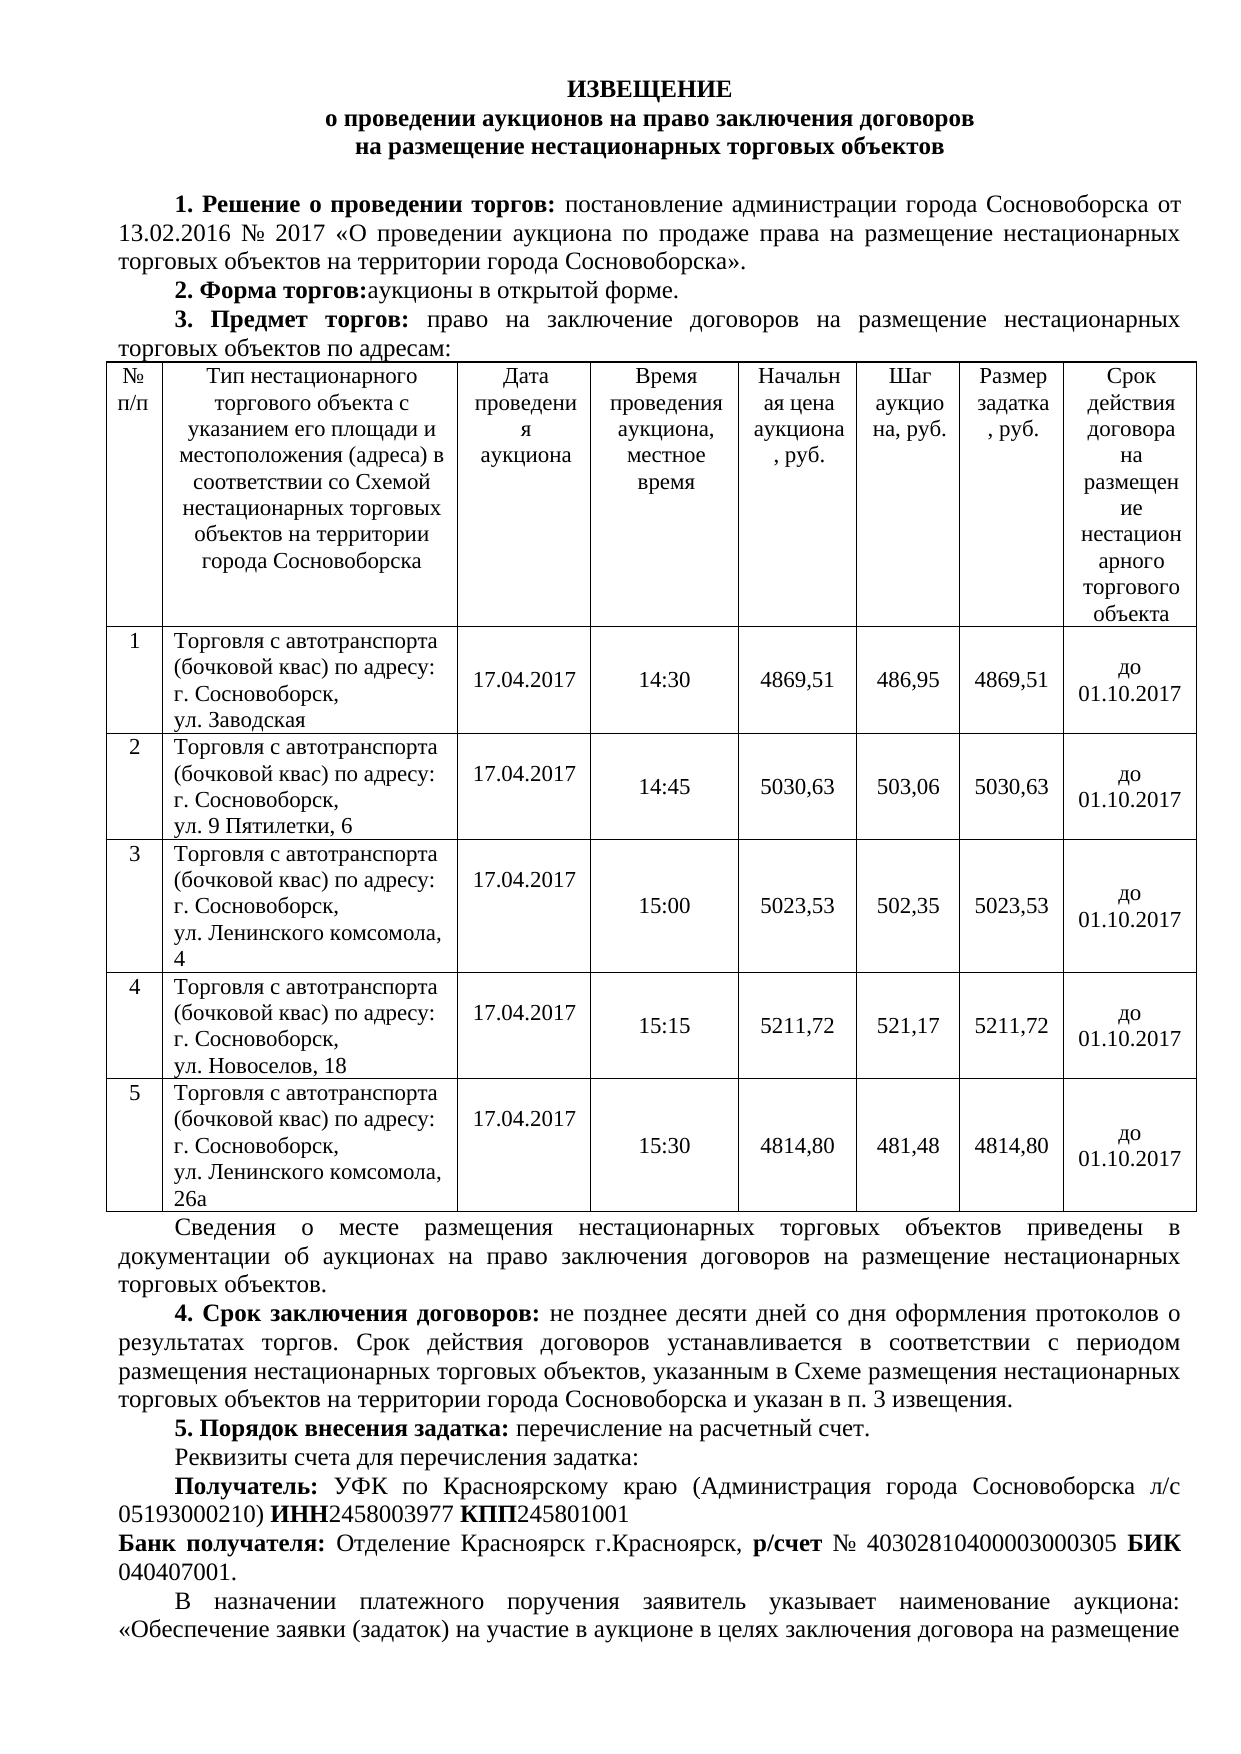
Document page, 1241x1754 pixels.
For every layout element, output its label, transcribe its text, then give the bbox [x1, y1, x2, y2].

title Банк получателя: Отделение Красноярск г.Красноярск, р/счет № 40302810400003000305 БИК 040407001. [118, 1528, 1181, 1586]
table_cell 5211,72 [739, 973, 856, 1078]
title Получатель: УФК по Красноярскому краю (Администрация города Сосновоборска л/с 05193000210) ИНН2458003977 КПП245801001 [118, 1471, 1181, 1528]
table_cell 5030,63 [960, 734, 1063, 839]
table_cell 5211,72 [960, 973, 1063, 1078]
text 1. Решение о проведении торгов: постановление администрации города Сосновоборска от 13.02.2016 № 2017 «О проведении аукциона по продаже права на размещение нестационарных торговых объектов на территории города Сосновоборска». [118, 189, 1181, 275]
table_cell 15:30 [591, 1079, 738, 1211]
table_cell 14:45 [591, 734, 738, 839]
table_cell 5023,53 [739, 840, 856, 972]
table_header № п/п [107, 363, 162, 626]
table_cell до 01.10.2017 [1064, 1079, 1196, 1211]
table_cell 503,06 [857, 734, 959, 839]
table_cell Торговля с автотранспорта (бочковой квас) по адресу: г. Сосновоборск, ул. 9 Пятилетки, 6 [163, 734, 457, 839]
table_cell 1 [107, 627, 162, 732]
text 2. Форма торгов:аукционы в открытой форме. [118, 275, 1181, 304]
table_cell 4869,51 [960, 627, 1063, 732]
text 5. Порядок внесения задатка: перечисление на расчетный счет. [118, 1413, 1181, 1442]
table_cell 5 [107, 1079, 162, 1211]
table_header Срок действия договора на размещение нестационарного торгового объекта [1064, 363, 1196, 626]
text о проведении аукционов на право заключения договоров на размещение нестационарных торговых объектов [118, 103, 1181, 160]
table_cell 4814,80 [739, 1079, 856, 1211]
table_cell до 01.10.2017 [1064, 734, 1196, 839]
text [118, 1586, 1181, 1643]
table_cell 17.04.2017 [458, 627, 590, 732]
table_header Шаг аукциона, руб. [857, 363, 959, 626]
table_cell 2 [107, 734, 162, 839]
table_cell до 01.10.2017 [1064, 627, 1196, 732]
table_cell Торговля с автотранспорта (бочковой квас) по адресу: г. Сосновоборск, ул. Ленинского комсомола, 4 [163, 840, 457, 972]
table_cell 5023,53 [960, 840, 1063, 972]
table_cell 17.04.2017 [458, 840, 590, 972]
text 3. Предмет торгов: право на заключение договоров на размещение нестационарных торговых объектов по адресам: [118, 304, 1181, 361]
table_cell 15:00 [591, 840, 738, 972]
table_header Размер задатка, руб. [960, 363, 1063, 626]
table_cell 17.04.2017 [458, 973, 590, 1078]
table_cell 5030,63 [739, 734, 856, 839]
table_cell 15:15 [591, 973, 738, 1078]
table_cell 4 [107, 973, 162, 1078]
table_cell 14:30 [591, 627, 738, 732]
table_header Дата проведения аукциона [458, 363, 590, 626]
table_header Тип нестационарного торгового объекта с указанием его площади и местоположения (адреса) в соответствии со Схемой нестационарных торговых объектов на территории города Сосновоборска [163, 363, 457, 626]
subtitle ИЗВЕЩЕНИЕ [118, 74, 1181, 103]
table_cell Торговля с автотранспорта (бочковой квас) по адресу: г. Сосновоборск, ул. Заводская [163, 627, 457, 732]
table_header Начальная цена аукциона, руб. [739, 363, 856, 626]
table_cell 4814,80 [960, 1079, 1063, 1211]
table_cell до 01.10.2017 [1064, 840, 1196, 972]
table_cell 17.04.2017 [458, 734, 590, 839]
title Реквизиты счета для перечисления задатка: [118, 1442, 1181, 1471]
table_cell до 01.10.2017 [1064, 973, 1196, 1078]
table_cell 486,95 [857, 627, 959, 732]
table_cell 17.04.2017 [458, 1079, 590, 1211]
table_cell Торговля с автотранспорта (бочковой квас) по адресу: г. Сосновоборск, ул. Ленинского комсомола, 26а [163, 1079, 457, 1211]
table_cell 521,17 [857, 973, 959, 1078]
table_cell 502,35 [857, 840, 959, 972]
subtitle 4. Срок заключения договоров: не позднее десяти дней со дня оформления протоколов о результатах торгов. Срок действия договоров устанавливается в соответствии с периодом размещения нестационарных торговых объектов, указанным в Схеме размещения нестационарных торговых объектов на территории города Сосновоборска и указан в п. 3 извещения. [118, 1298, 1181, 1413]
table_cell Торговля с автотранспорта (бочковой квас) по адресу: г. Сосновоборск, ул. Новоселов, 18 [163, 973, 457, 1078]
table_header Время проведения аукциона, местное время [591, 363, 738, 626]
table_cell 3 [107, 840, 162, 972]
table_cell 4869,51 [739, 627, 856, 732]
table_cell 481,48 [857, 1079, 959, 1211]
text Сведения о месте размещения нестационарных торговых объектов приведены в документации об аукционах на право заключения договоров на размещение нестационарных торговых объектов. [118, 1212, 1181, 1298]
